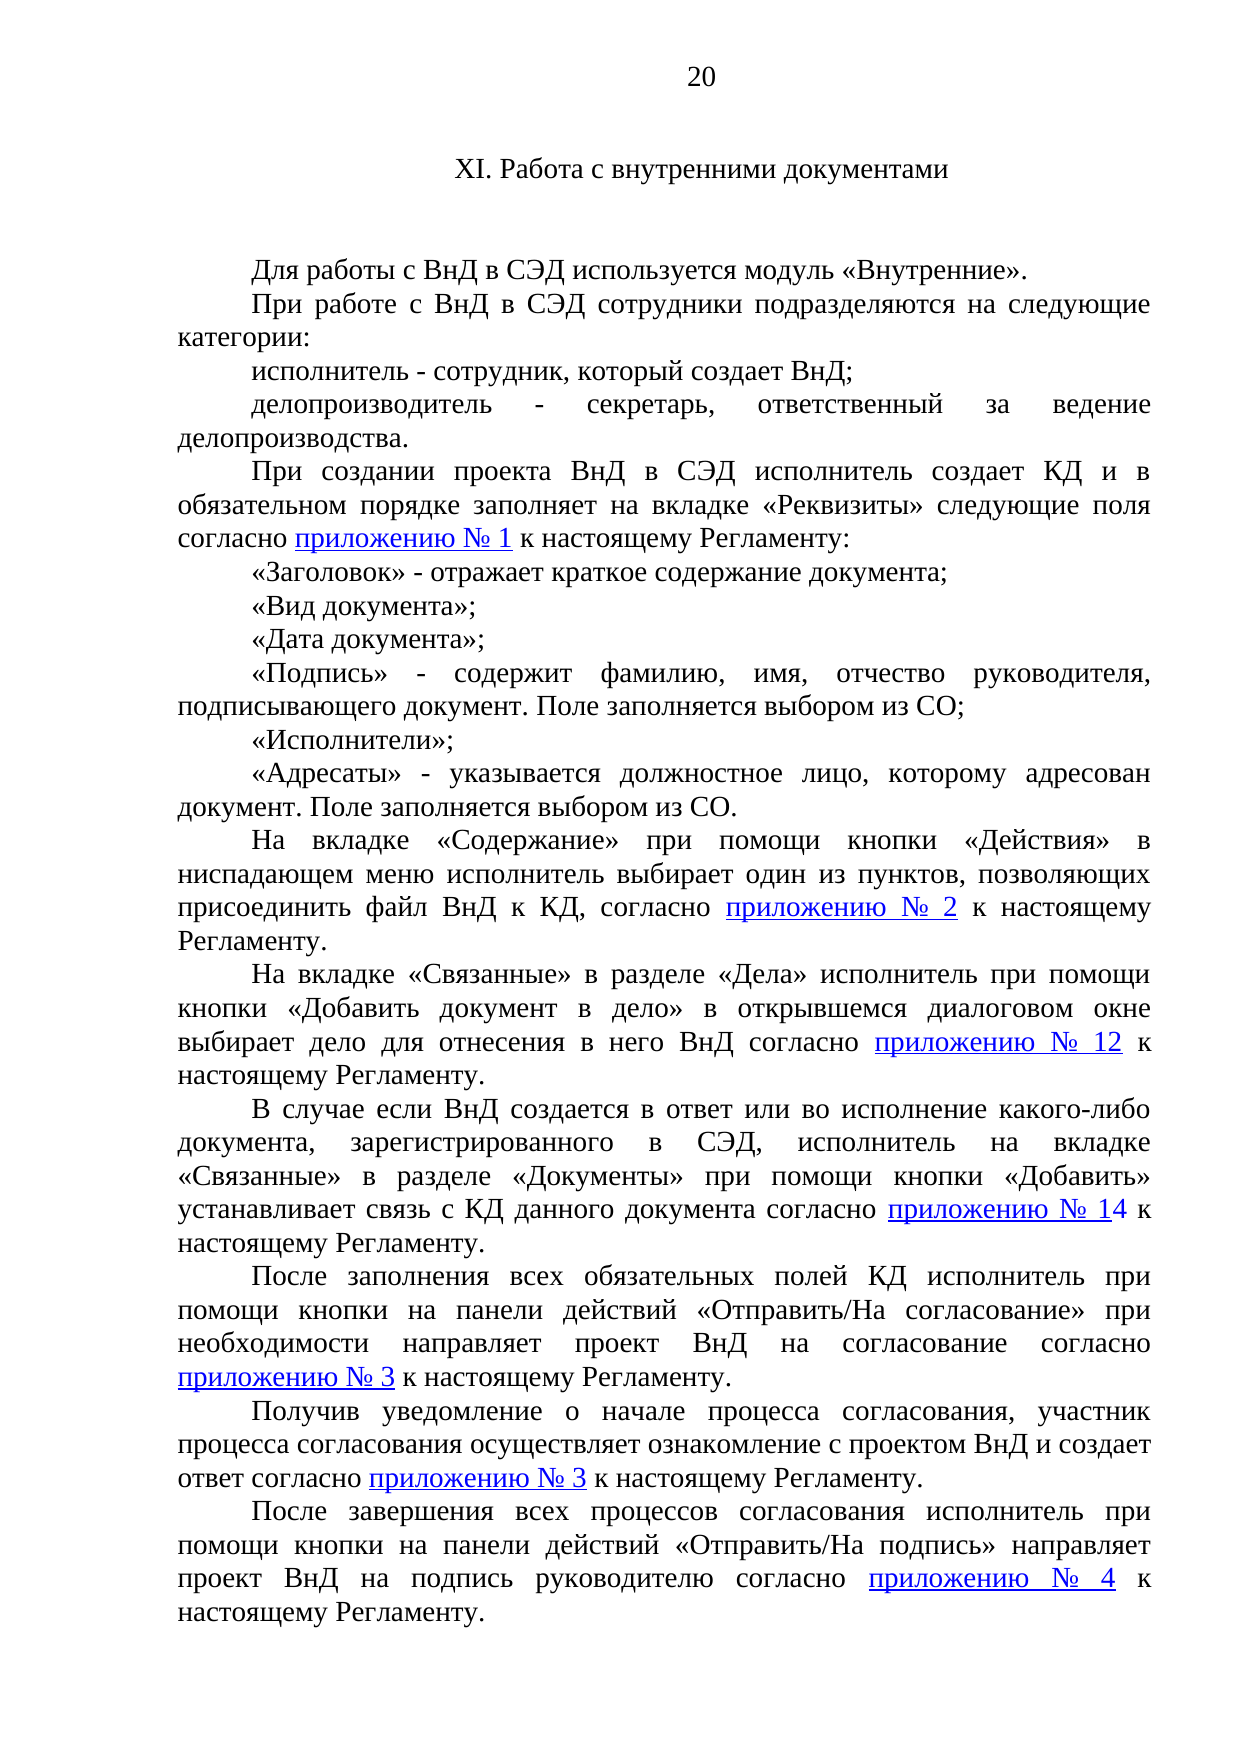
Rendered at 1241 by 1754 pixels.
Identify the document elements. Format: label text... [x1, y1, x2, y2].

text При работе с ВнД в СЭД сотрудники подразделяются на следующие категории: [177, 286, 1152, 353]
text XI. Работа с внутренними документами [177, 152, 1152, 185]
text После завершения всех процессов согласования исполнитель при помощи кнопки на панели действий «Отправить/На подпись» направляет проект ВнД на подпись руководителю согласно приложению № 4 к настоящему Регламенту. [177, 1493, 1152, 1627]
text «Подпись» - содержит фамилию, имя, отчество руководителя, подписывающего документ. Поле заполняется выбором из СО; [177, 655, 1152, 722]
text «Исполнители»; [177, 722, 1152, 755]
text «Адресаты» - указывается должностное лицо, которому адресован документ. Поле заполняется выбором из СО. [177, 755, 1152, 822]
text Получив уведомление о начале процесса согласования, участник процесса согласования осуществляет ознакомление с проектом ВнД и создает ответ согласно приложению № 3 к настоящему Регламенту. [177, 1393, 1152, 1493]
text В случае если ВнД создается в ответ или во исполнение какого-либо документа, зарегистрированного в СЭД, исполнитель на вкладке «Связанные» в разделе «Документы» при помощи кнопки «Добавить» устанавливает связь с КД данного документа согласно приложению № 14 к настоящему Регламенту. [177, 1091, 1152, 1258]
text Для работы с ВнД в СЭД используется модуль «Внутренние». [177, 252, 1152, 286]
text «Вид документа»; [177, 588, 1152, 621]
text При создании проекта ВнД в СЭД исполнитель создает КД и в обязательном порядке заполняет на вкладке «Реквизиты» следующие поля согласно приложению № 1 к настоящему Регламенту: [177, 453, 1152, 554]
text После заполнения всех обязательных полей КД исполнитель при помощи кнопки на панели действий «Отправить/На согласование» при необходимости направляет проект ВнД на согласование согласно приложению № 3 к настоящему Регламенту. [177, 1258, 1152, 1393]
text делопроизводитель - секретарь, ответственный за ведение делопроизводства. [177, 386, 1152, 453]
text «Дата документа»; [177, 621, 1152, 655]
text исполнитель - сотрудник, который создает ВнД; [177, 353, 1152, 386]
text «Заголовок» - отражает краткое содержание документа; [177, 554, 1152, 588]
text На вкладке «Содержание» при помощи кнопки «Действия» в ниспадающем меню исполнитель выбирает один из пунктов, позволяющих присоединить файл ВнД к КД, согласно приложению № 2 к настоящему Регламенту. [177, 822, 1152, 957]
text На вкладке «Связанные» в разделе «Дела» исполнитель при помощи кнопки «Добавить документ в дело» в открывшемся диалоговом окне выбирает дело для отнесения в него ВнД согласно приложению № 12 к настоящему Регламенту. [177, 957, 1152, 1091]
